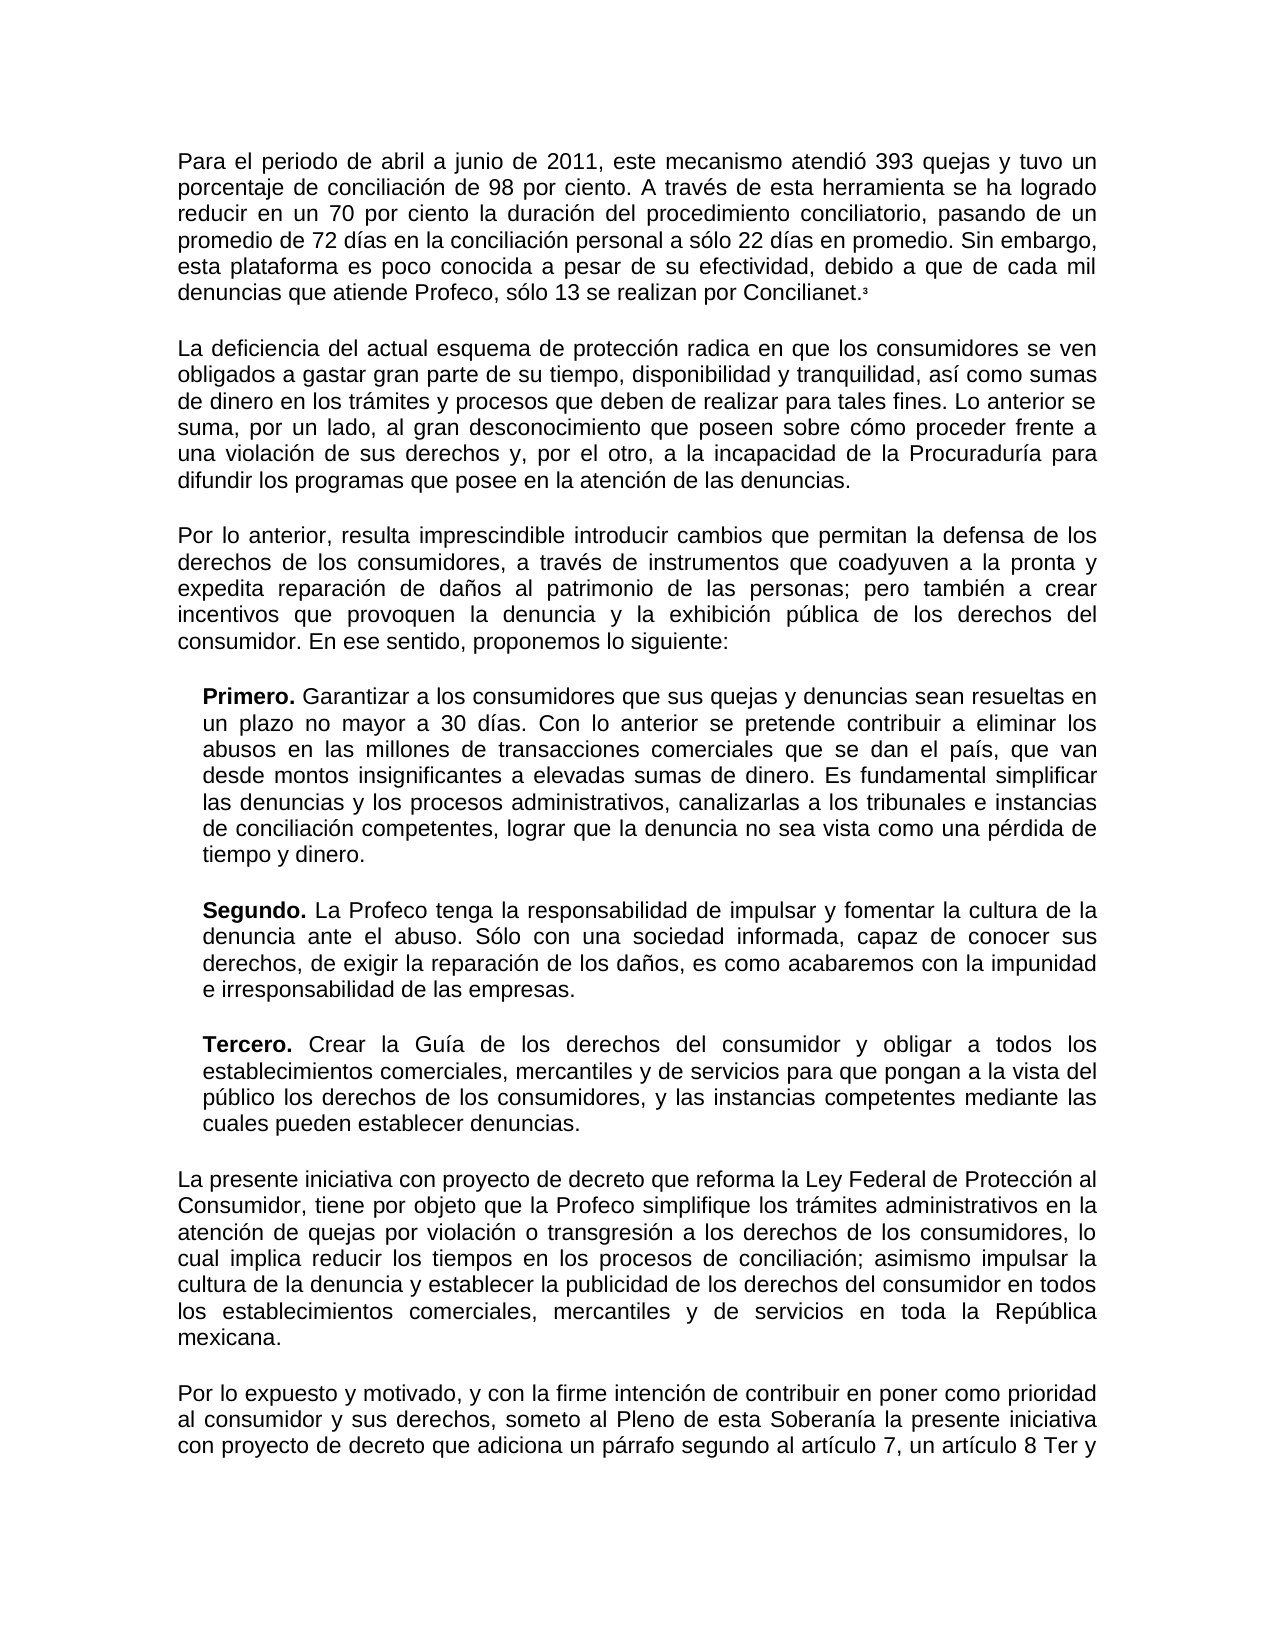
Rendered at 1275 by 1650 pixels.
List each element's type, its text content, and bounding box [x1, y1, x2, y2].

text La deficiencia del actual esquema de protección radica en que los consumidores se ven obligados a gastar gran parte de su tiempo, disponibilidad y tranquilidad, así como sumas de dinero en los trámites y procesos que deben de realizar para tales fines. Lo anterior se suma, por un lado, al gran desconocimiento que poseen sobre cómo proceder frente a una violación de sus derechos y, por el otro, a la incapacidad de la Procuraduría para difundir los programas que posee en la atención de las denuncias. [177, 335, 1098, 493]
text Segundo. La Profeco tenga la responsabilidad de impulsar y fomentar la cultura de la denuncia ante el abuso. Sólo con una sociedad informada, capaz de conocer sus derechos, de exigir la reparación de los daños, es como acabaremos con la impunidad e irresponsabilidad de las empresas. [202, 897, 1098, 1002]
text Por lo anterior, resulta imprescindible introducir cambios que permitan la defensa de los derechos de los consumidores, a través de instrumentos que coadyuven a la pronta y expedita reparación de daños al patrimonio de las personas; pero también a crear incentivos que provoquen la denuncia y la exhibición pública de los derechos del consumidor. En ese sentido, proponemos lo siguiente: [177, 522, 1098, 654]
text La presente iniciativa con proyecto de decreto que reforma la Ley Federal de Protección al Consumidor, tiene por objeto que la Profeco simplifique los trámites administrativos en la atención de quejas por violación o transgresión a los derechos de los consumidores, lo cual implica reducir los tiempos en los procesos de conciliación; asimismo impulsar la cultura de la denuncia y establecer la publicidad de los derechos del consumidor en todos los establecimientos comerciales, mercantiles y de servicios en toda la República mexicana. [177, 1166, 1098, 1350]
text Tercero. Crear la Guía de los derechos del consumidor y obligar a todos los establecimientos comerciales, mercantiles y de servicios para que pongan a la vista del público los derechos de los consumidores, y las instancias competentes mediante las cuales pueden establecer denuncias. [202, 1031, 1098, 1137]
text Para el periodo de abril a junio de 2011, este mecanismo atendió 393 quejas y tuvo un porcentaje de conciliación de 98 por ciento. A través de esta herramienta se ha logrado reducir en un 70 por ciento la duración del procedimiento conciliatorio, pasando de un promedio de 72 días en la conciliación personal a sólo 22 días en promedio. Sin embargo, esta plataforma es poco conocida a pesar de su efectividad, debido a que de cada mil denuncias que atiende Profeco, sólo 13 se realizan por Concilianet.3 [177, 148, 1098, 306]
text Primero. Garantizar a los consumidores que sus quejas y denuncias sean resueltas en un plazo no mayor a 30 días. Con lo anterior se pretende contribuir a eliminar los abusos en las millones de transacciones comerciales que se dan el país, que van desde montos insignificantes a elevadas sumas de dinero. Es fundamental simplificar las denuncias y los procesos administrativos, canalizarlas a los tribunales e instancias de conciliación competentes, lograr que la denuncia no sea vista como una pérdida de tiempo y dinero. [202, 683, 1098, 868]
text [177, 1379, 1098, 1459]
